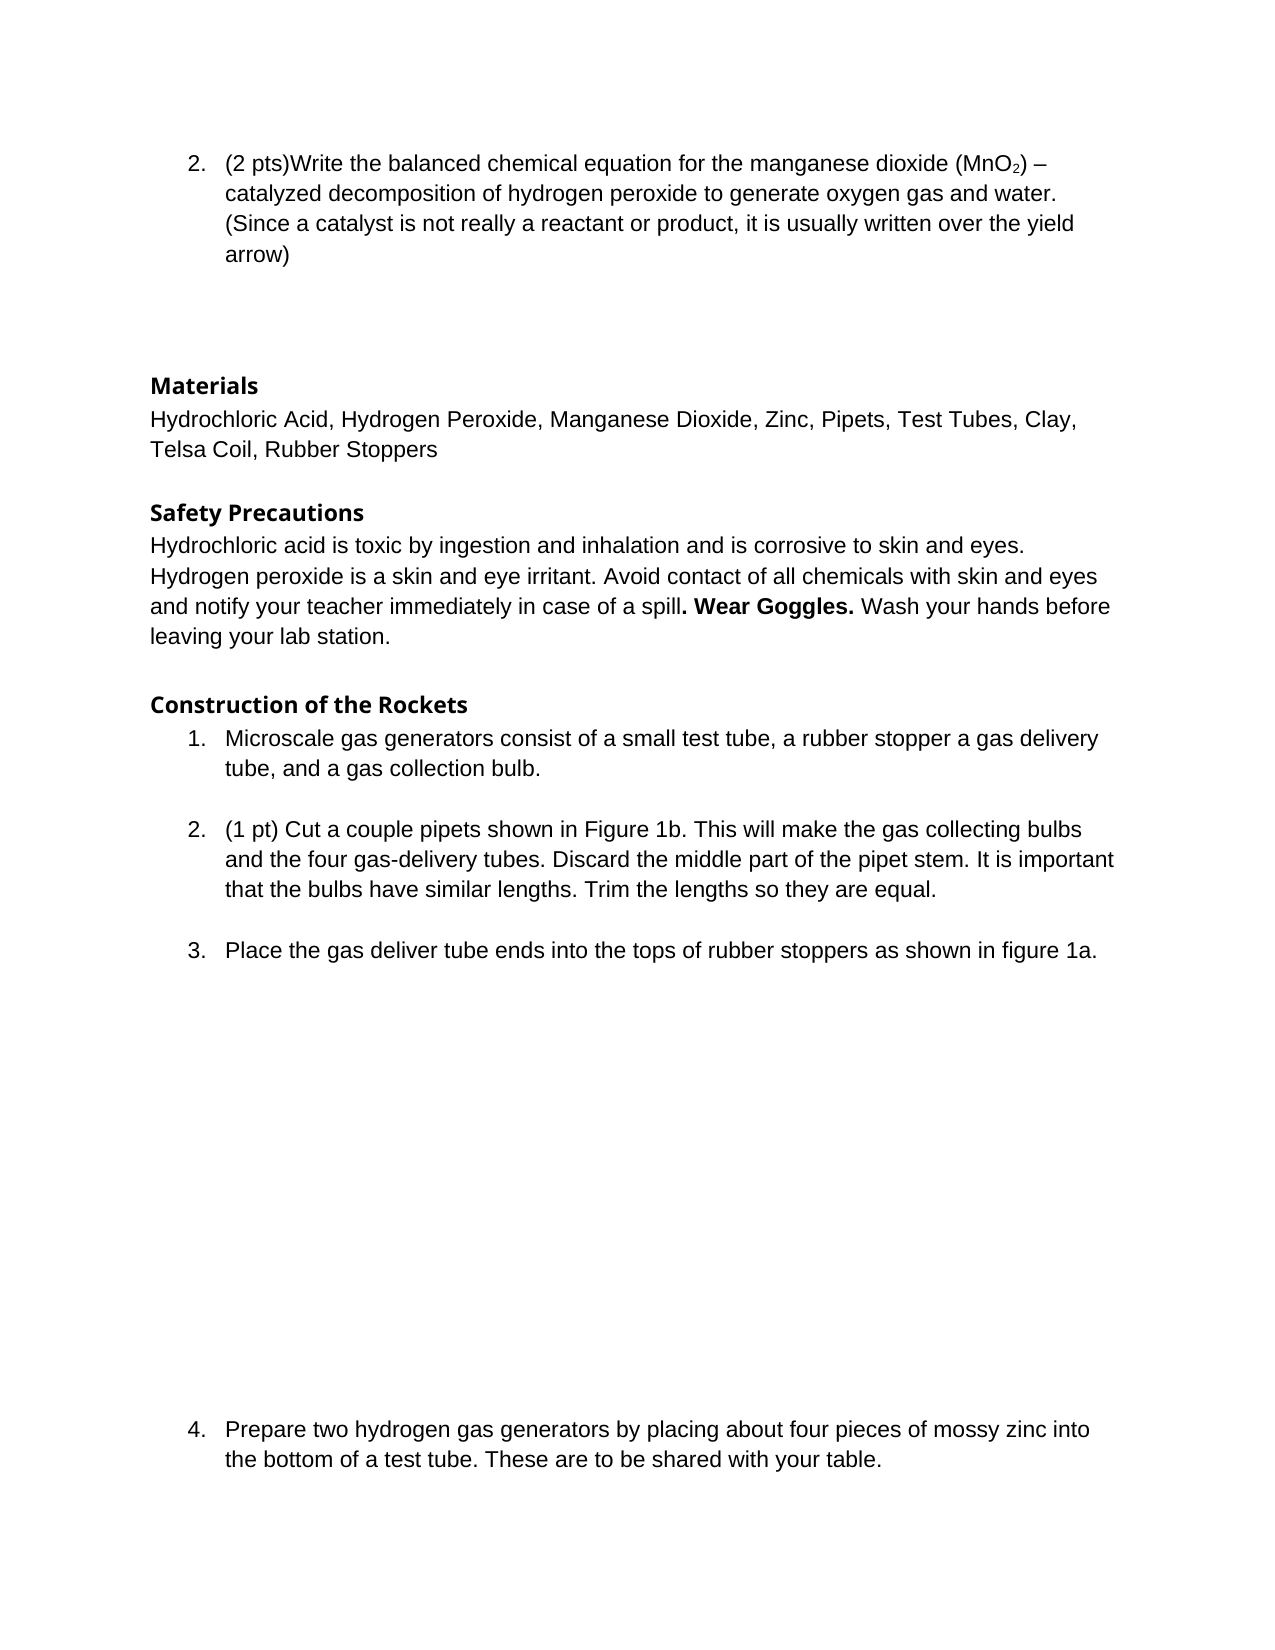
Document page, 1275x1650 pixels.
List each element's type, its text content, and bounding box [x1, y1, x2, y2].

text Hydrochloric Acid, Hydrogen Peroxide, Manganese Dioxide, Zinc, Pipets, Test Tubes, Clay, Telsa Coil, Rubber Stoppers [150, 406, 1125, 462]
text Materials [150, 370, 1125, 401]
list (1 pt) Cut a couple pipets shown in Figure 1b. This will make the gas collecting bulbs and the four gas-delivery tubes. Discard the middle part of the pipet stem. It is important that the bulbs have similar lengths. Trim the lengths so they are equal. [187, 816, 1125, 902]
list (2 pts)Write the balanced chemical equation for the manganese dioxide (MnO2) – catalyzed decomposition of hydrogen peroxide to generate oxygen gas and water. (Since a catalyst is not really a reactant or product, it is usually written over the yield arrow) [187, 150, 1125, 267]
list Place the gas deliver tube ends into the tops of rubber stoppers as shown in figure 1a. [187, 937, 1125, 963]
text Safety Precautions [150, 496, 1125, 528]
text Hydrochloric acid is toxic by ingestion and inhalation and is corrosive to skin and eyes. Hydrogen peroxide is a skin and eye irritant. Avoid contact of all chemicals with skin and eyes and notify your teacher immediately in case of a spill. Wear Goggles. Wash your hands before leaving your lab station. [150, 532, 1125, 649]
text Construction of the Rockets [150, 689, 1125, 720]
list Microscale gas generators consist of a small test tube, a rubber stopper a gas delivery tube, and a gas collection bulb. [187, 725, 1125, 782]
list Prepare two hydrogen gas generators by placing about four pieces of mossy zinc into the bottom of a test tube. These are to be shared with your table. [187, 1416, 1125, 1473]
